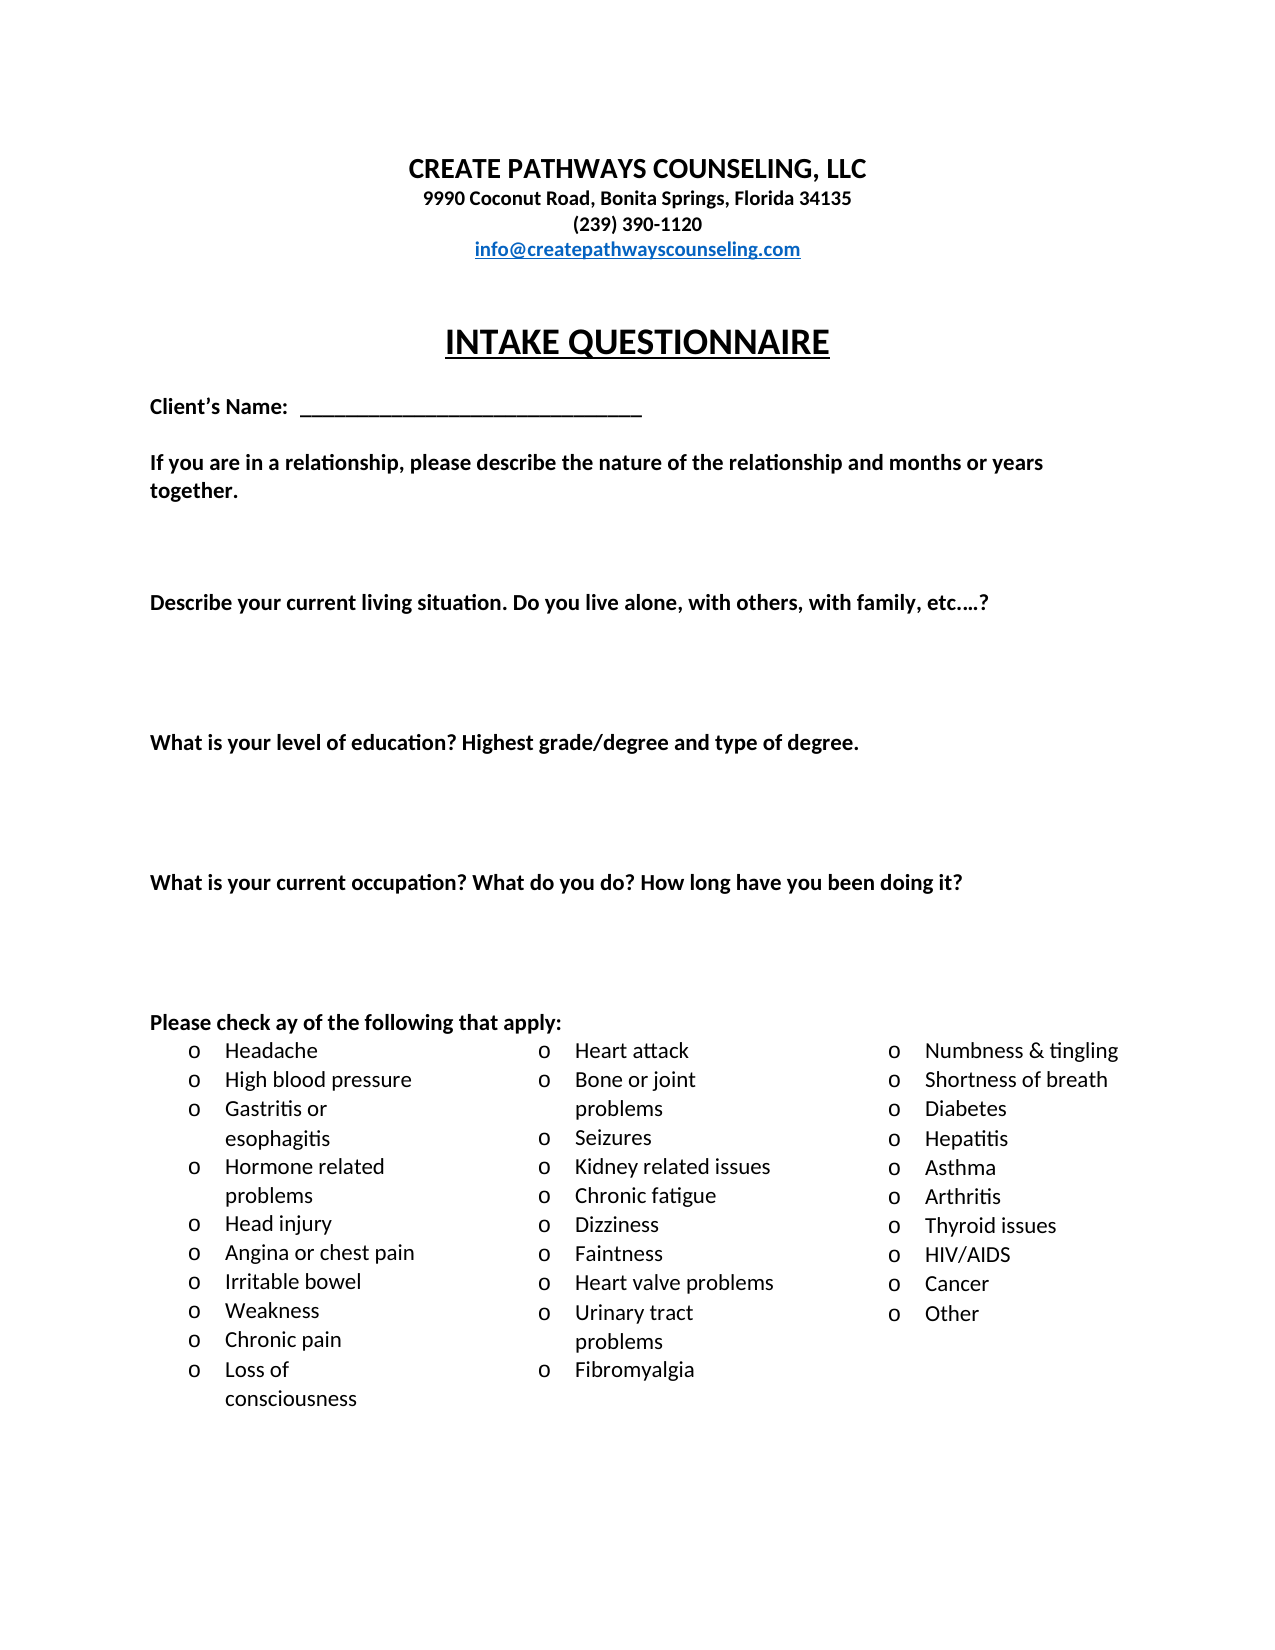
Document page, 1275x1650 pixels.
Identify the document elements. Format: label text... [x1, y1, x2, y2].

list Hepatitis [887, 1124, 1125, 1153]
text Describe your current living situation. Do you live alone, with others, with family, etc.…? [150, 588, 1125, 616]
text What is your level of education? Highest grade/degree and type of degree. [150, 728, 1125, 756]
list Seizures [537, 1123, 775, 1152]
text Client’s Name: ______________________________ [150, 392, 1125, 420]
list Chronic fatigue [537, 1181, 775, 1210]
list Numbness & tingling [887, 1036, 1125, 1065]
list Chronic pain [187, 1326, 425, 1355]
list High blood pressure [187, 1065, 425, 1094]
text info@createpathwayscounseling.com [150, 236, 1125, 262]
list Angina or chest pain [187, 1238, 425, 1267]
text If you are in a relationship, please describe the nature of the relationship and months or years together. [150, 448, 1125, 504]
list Kidney related issues [537, 1152, 775, 1181]
text (239) 390-1120 [150, 211, 1125, 236]
list Weakness [187, 1296, 425, 1326]
list Bone or joint problems [537, 1065, 775, 1123]
list Asthma [887, 1153, 1125, 1182]
list Thyroid issues [887, 1211, 1125, 1240]
list Hormone related problems [187, 1152, 425, 1209]
list Urinary tract problems [537, 1298, 775, 1355]
list Heart attack [537, 1036, 775, 1065]
list Heart valve problems [537, 1268, 775, 1298]
text What is your current occupation? What do you do? How long have you been doing it? [150, 868, 1125, 896]
list Other [887, 1299, 1125, 1328]
list Cancer [887, 1269, 1125, 1299]
list Headache [187, 1036, 425, 1065]
list Shortness of breath [887, 1065, 1125, 1094]
text INTAKE QUESTIONNAIRE [150, 318, 1125, 364]
list Irritable bowel [187, 1267, 425, 1296]
text Please check ay of the following that apply: [150, 1008, 1125, 1036]
list Arthritis [887, 1182, 1125, 1211]
list Diabetes [887, 1094, 1125, 1124]
text 9990 Coconut Road, Bonita Springs, Florida 34135 [150, 186, 1125, 211]
list Fibromyalgia [537, 1355, 775, 1384]
list Head injury [187, 1209, 425, 1238]
text CREATE PATHWAYS COUNSELING, LLC [150, 150, 1125, 186]
list Loss of consciousness [187, 1355, 425, 1412]
list Dizziness [537, 1210, 775, 1239]
list HIV/AIDS [887, 1240, 1125, 1269]
list Faintness [537, 1239, 775, 1268]
list Gastritis or esophagitis [187, 1094, 425, 1152]
